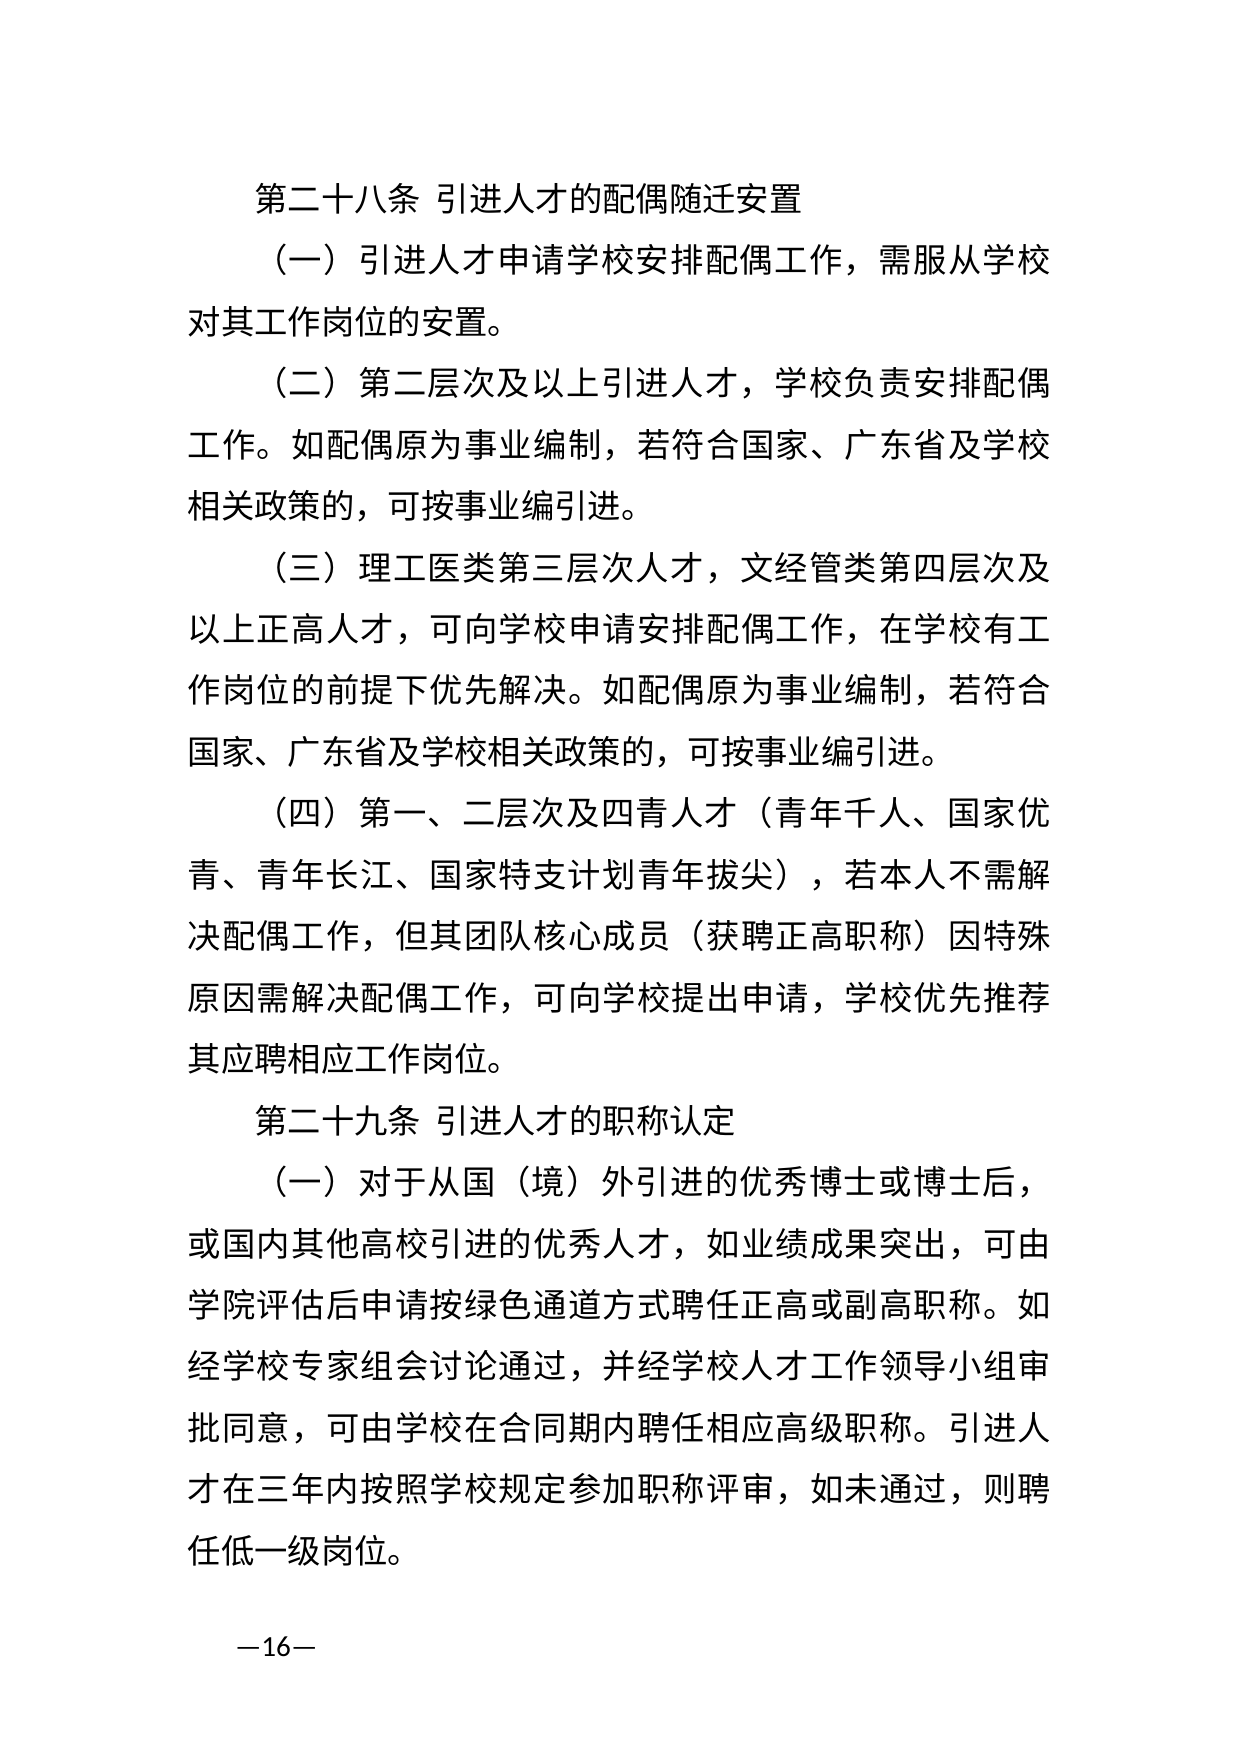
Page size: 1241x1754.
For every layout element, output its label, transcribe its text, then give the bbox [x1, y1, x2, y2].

text （三）理工医类第三层次人才，文经管类第四层次及以上正高人才，可向学校申请安排配偶工作，在学校有工作岗位的前提下优先解决。如配偶原为事业编制，若符合国家、广东省及学校相关政策的，可按事业编引进。 [187, 531, 1053, 777]
text （二）第二层次及以上引进人才，学校负责安排配偶工作。如配偶原为事业编制，若符合国家、广东省及学校相关政策的，可按事业编引进。 [187, 346, 1053, 531]
text （一）引进人才申请学校安排配偶工作，需服从学校对其工作岗位的安置。 [187, 223, 1053, 346]
text （四）第一、二层次及四青人才（青年千人、国家优青、青年长江、国家特支计划青年拔尖），若本人不需解决配偶工作，但其团队核心成员（获聘正高职称）因特殊原因需解决配偶工作，可向学校提出申请，学校优先推荐其应聘相应工作岗位。 [187, 777, 1053, 1084]
text 第二十八条 引进人才的配偶随迁安置 [187, 162, 1053, 223]
text （一）对于从国（境）外引进的优秀博士或博士后，或国内其他高校引进的优秀人才，如业绩成果突出，可由学院评估后申请按绿色通道方式聘任正高或副高职称。如经学校专家组会讨论通过，并经学校人才工作领导小组审批同意，可由学校在合同期内聘任相应高级职称。引进人才在三年内按照学校规定参加职称评审，如未通过，则聘任低一级岗位。 [187, 1145, 1053, 1576]
text 第二十九条 引进人才的职称认定 [187, 1084, 1053, 1145]
